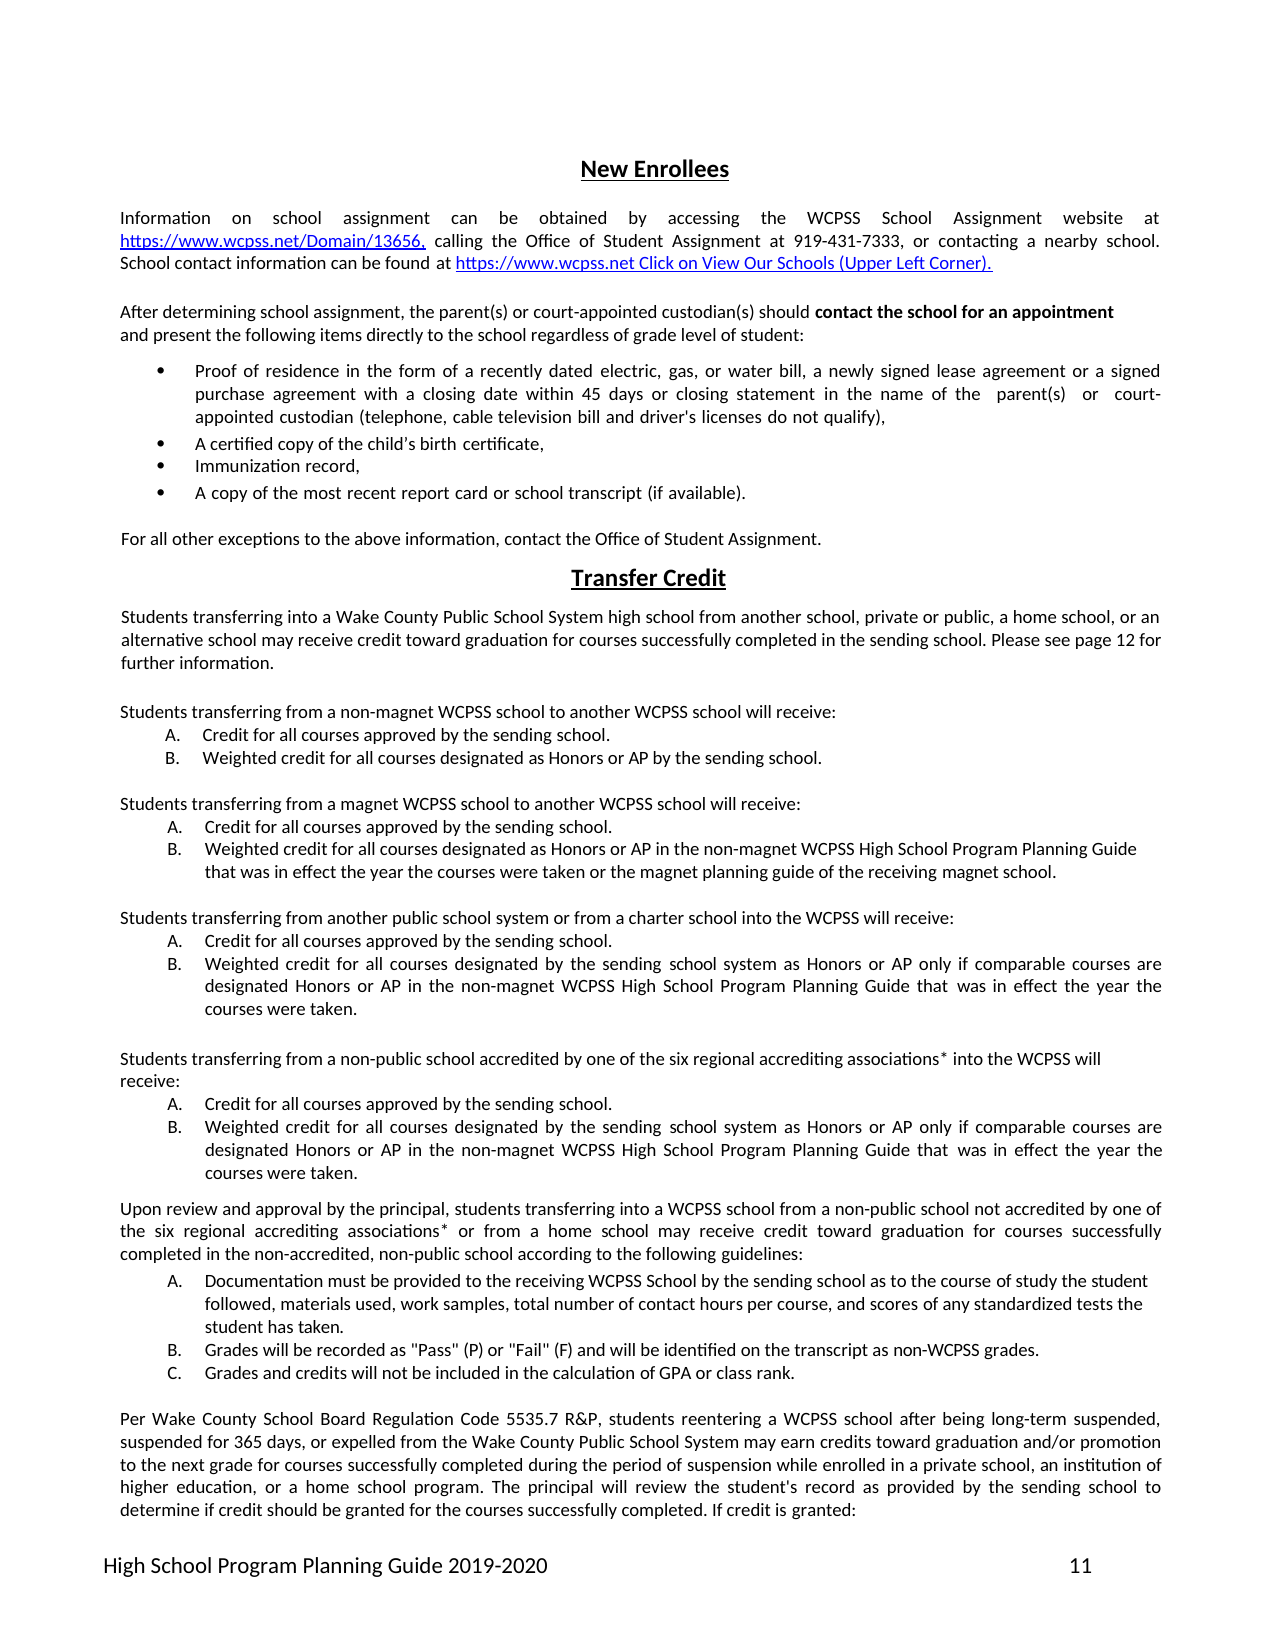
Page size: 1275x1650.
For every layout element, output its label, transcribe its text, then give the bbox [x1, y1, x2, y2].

subtitle Credit for all courses approved by the sending school. [167, 929, 1162, 952]
subtitle Grades will be recorded as "Pass" (P) or "Fail" (F) and will be identified on the transcript as non-WCPSS grades. [167, 1338, 1162, 1361]
subtitle Students transferring from a non-public school accredited by one of the six regional accrediting associations* into the WCPSS will receive: [120, 1047, 1162, 1092]
subtitle Students transferring into a Wake County Public School System high school from another school, private or public, a home school, or an alternative school may receive credit toward graduation for courses successfully completed in the sending school. Please see page 12 for further information. [121, 605, 1163, 674]
subtitle Weighted credit for all courses designated by the sending school system as Honors or AP only if comparable courses are designated Honors or AP in the non-magnet WCPSS High School Program Planning Guide that was in effect the year the courses were taken. [167, 952, 1162, 1021]
subtitle Grades and credits will not be included in the calculation of GPA or class rank. [167, 1361, 1162, 1384]
subtitle Students transferring from another public school system or from a charter school into the WCPSS will receive: [120, 906, 1162, 929]
subtitle Credit for all courses approved by the sending school. [167, 1093, 1162, 1116]
subtitle and present the following items directly to the school regardless of grade level of student: [120, 324, 1267, 347]
subtitle Students transferring from a magnet WCPSS school to another WCPSS school will receive: [120, 792, 1162, 815]
subtitle New Enrollees [580, 154, 1267, 184]
text After determining school assignment, the parent(s) or court-appointed custodian(s) should contact the school for an appointment [120, 301, 1267, 323]
subtitle Documentation must be provided to the receiving WCPSS School by the sending school as to the course of study the student followed, materials used, work samples, total number of contact hours per course, and scores of any standardized tests the student has taken. [167, 1269, 1162, 1338]
subtitle Immunization record, [157, 455, 1267, 478]
subtitle Students transferring from a non-magnet WCPSS school to another WCPSS school will receive: [120, 700, 1162, 723]
subtitle Information on school assignment can be obtained by accessing the WCPSS School Assignment website at https://www.wcpss.net/Domain/13656, calling the Office of Student Assignment at 919-431-7333, or contacting a nearby school. School contact information can be found at https://www.wcpss.net Click on View Our Schools (Upper Left Corner). [120, 207, 1161, 274]
subtitle Weighted credit for all courses designated as Honors or AP by the sending school. [165, 746, 1162, 769]
subtitle Transfer Credit [344, 562, 953, 593]
subtitle A certified copy of the child’s birth certificate, [157, 432, 1267, 454]
subtitle For all other exceptions to the above information, contact the Office of Student Assignment. [121, 527, 1267, 550]
subtitle Per Wake County School Board Regulation Code 5535.7 R&P, students reentering a WCPSS school after being long-term suspended, suspended for 365 days, or expelled from the Wake County Public School System may earn credits toward graduation and/or promotion to the next grade for courses successfully completed during the period of suspension while enrolled in a private school, an institution of higher education, or a home school program. The principal will review the student's record as provided by the sending school to determine if credit should be granted for the courses successfully completed. If credit is granted: [120, 1407, 1162, 1521]
subtitle Weighted credit for all courses designated by the sending school system as Honors or AP only if comparable courses are designated Honors or AP in the non-magnet WCPSS High School Program Planning Guide that was in effect the year the courses were taken. [167, 1116, 1163, 1184]
subtitle A copy of the most recent report card or school transcript (if available). [157, 481, 1267, 504]
subtitle Proof of residence in the form of a recently dated electric, gas, or water bill, a newly signed lease agreement or a signed purchase agreement with a closing date within 45 days or closing statement in the name of the parent(s) or court- appointed custodian (telephone, cable television bill and driver's licenses do not qualify), [157, 359, 1161, 428]
subtitle Weighted credit for all courses designated as Honors or AP in the non-magnet WCPSS High School Program Planning Guide that was in effect the year the courses were taken or the magnet planning guide of the receiving magnet school. [167, 838, 1162, 883]
subtitle Credit for all courses approved by the sending school. [165, 723, 1162, 746]
subtitle Credit for all courses approved by the sending school. [167, 815, 1162, 838]
subtitle Upon review and approval by the principal, students transferring into a WCPSS school from a non-public school not accredited by one of the six regional accrediting associations* or from a home school may receive credit toward graduation for courses successfully completed in the non-accredited, non-public school according to the following guidelines: [120, 1197, 1162, 1266]
